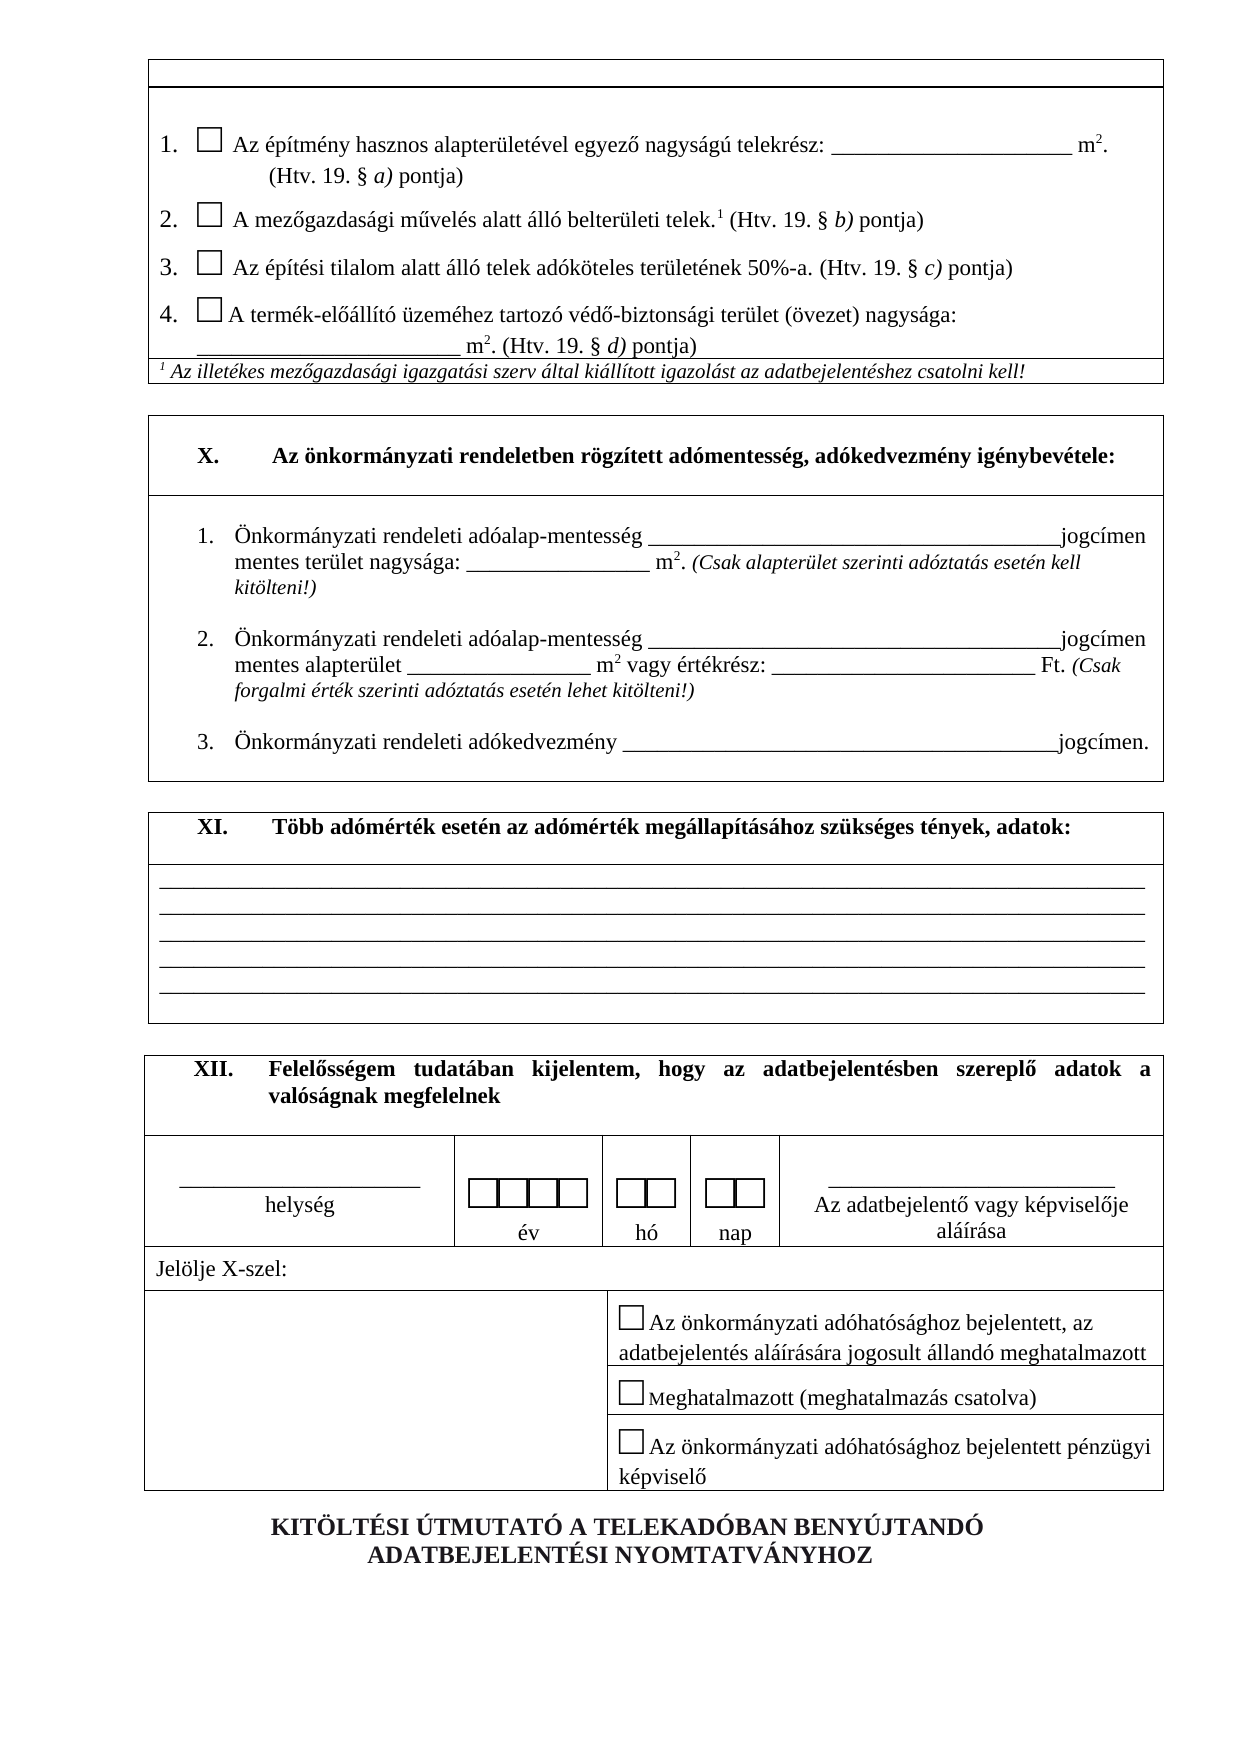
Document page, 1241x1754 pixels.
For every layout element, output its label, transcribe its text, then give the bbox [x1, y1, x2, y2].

table_cell ______________________________________________________________________________________ ______________________________________________________________________________________ ______________________________________________________________________________________ ______________________________________________________________________________________ ______________________________________________________________________________________ [149, 865, 1163, 1023]
table_cell □□□□ év [455, 1136, 602, 1246]
table_cell _____________________ helység [145, 1136, 454, 1246]
table_cell _________________________ Az adatbejelentő vagy képviselője aláírása [780, 1136, 1163, 1246]
text KITÖLTÉSI ÚTMUTATÓ A TELEKADÓBAN BENYÚJTANDÓ ADATBEJELENTÉSI NYOMTATVÁNYHOZ [148, 1512, 367, 1569]
table_header Több adómérték esetén az adómérték megállapításához szükséges tények, adatok: [149, 813, 1163, 864]
table_cell Önkormányzati rendeleti adóalap-mentesség ____________________________________jogcímen mentes terület nagysága: ________________ m2. (Csak alapterület szerinti adóztatás esetén kell kitölteni!) Önkormányzati rendeleti adóalap-mentesség ____________________________________jogcímen mentes alapterület ________________ m2 vagy értékrész: _______________________ Ft. (Csak forgalmi érték szerinti adóztatás esetén lehet kitölteni!) Önkormányzati rendeleti adókedvezmény ______________________________________jogcímen. [149, 496, 1163, 781]
table_cell □□ hó [603, 1136, 690, 1246]
text KITÖLTÉSI ÚTMUTATÓ A TELEKADÓBAN BENYÚJTANDÓ ADATBEJELENTÉSI NYOMTATVÁNYHOZ [873, 1512, 1093, 1569]
table_cell [145, 1291, 607, 1490]
table_cell □ Az építmény hasznos alapterületével egyező nagyságú telekrész: _____________________ m2. (Htv. 19. § a) pontja) □ A mezőgazdasági művelés alatt álló belterületi telek.1 (Htv. 19. § b) pontja) □ Az építési tilalom alatt álló telek adóköteles területének 50%-a. (Htv. 19. § c) pontja) □ A termék-előállító üzeméhez tartozó védő-biztonsági terület (övezet) nagysága: _______________________ m2. (Htv. 19. § d) pontja) [149, 88, 1163, 358]
table_cell 1 Az illetékes mezőgazdasági igazgatási szerv által kiállított igazolást az adatbejelentéshez csatolni kell! [149, 359, 1163, 383]
table_cell Jelölje X-szel: [145, 1247, 1163, 1290]
table_cell □□ nap [691, 1136, 779, 1246]
table_cell □ Meghatalmazott (meghatalmazás csatolva) [608, 1366, 1163, 1414]
table_header Az önkormányzati rendeletben rögzített adómentesség, adókedvezmény igénybevétele: [149, 416, 1163, 495]
table_cell □ Az önkormányzati adóhatósághoz bejelentett, az adatbejelentés aláírására jogosult állandó meghatalmazott [608, 1291, 1163, 1365]
table_header Felelősségem tudatában kijelentem, hogy az adatbejelentésben szereplő adatok a valóságnak megfelelnek [145, 1056, 1163, 1134]
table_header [149, 60, 1163, 86]
table_cell □ Az önkormányzati adóhatósághoz bejelentett pénzügyi képviselő [608, 1415, 1163, 1490]
